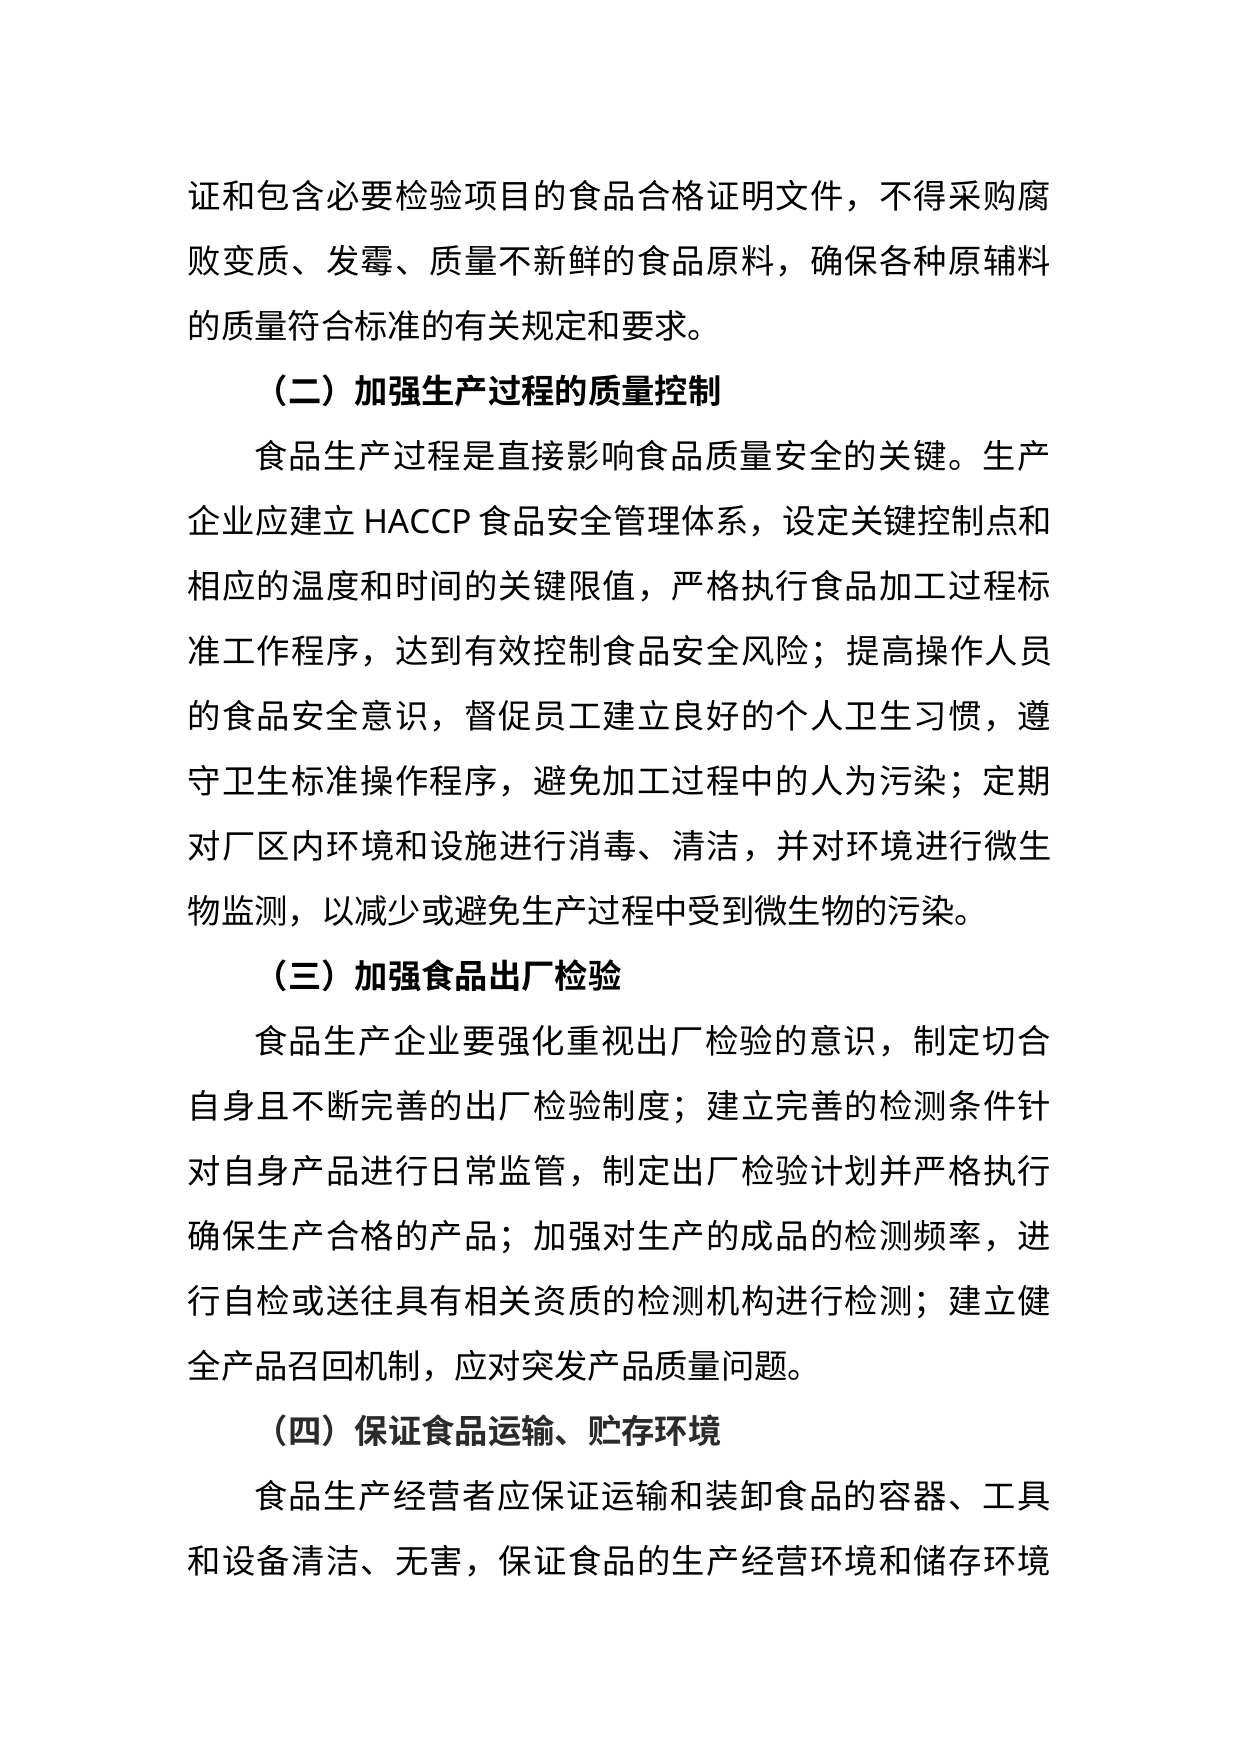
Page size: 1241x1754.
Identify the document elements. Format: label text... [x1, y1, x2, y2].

text 食品生产企业要强化重视出厂检验的意识，制定切合自身且不断完善的出厂检验制度；建立完善的检测条件针对自身产品进行日常监管，制定出厂检验计划并严格执行，确保生产合格的产品；加强对生产的成品的检测频率，进行自检或送往具有相关资质的检测机构进行检测；建立健全产品召回机制，应对突发产品质量问题。 [187, 1007, 1053, 1397]
text （二）加强生产过程的质量控制 [187, 357, 1053, 422]
text （四）保证食品运输、贮存环境 [187, 1397, 1053, 1462]
text （三）加强食品出厂检验 [187, 942, 1053, 1007]
text 食品生产过程是直接影响食品质量安全的关键。生产企业应建立HACCP食品安全管理体系，设定关键控制点和相应的温度和时间的关键限值，严格执行食品加工过程标准工作程序，达到有效控制食品安全风险；提高操作人员的食品安全意识，督促员工建立良好的个人卫生习惯，遵守卫生标准操作程序，避免加工过程中的人为污染；定期对厂区内环境和设施进行消毒、清洁，并对环境进行微生物监测，以减少或避免生产过程中受到微生物的污染。 [187, 422, 1053, 942]
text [187, 162, 1053, 357]
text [187, 1462, 1053, 1592]
